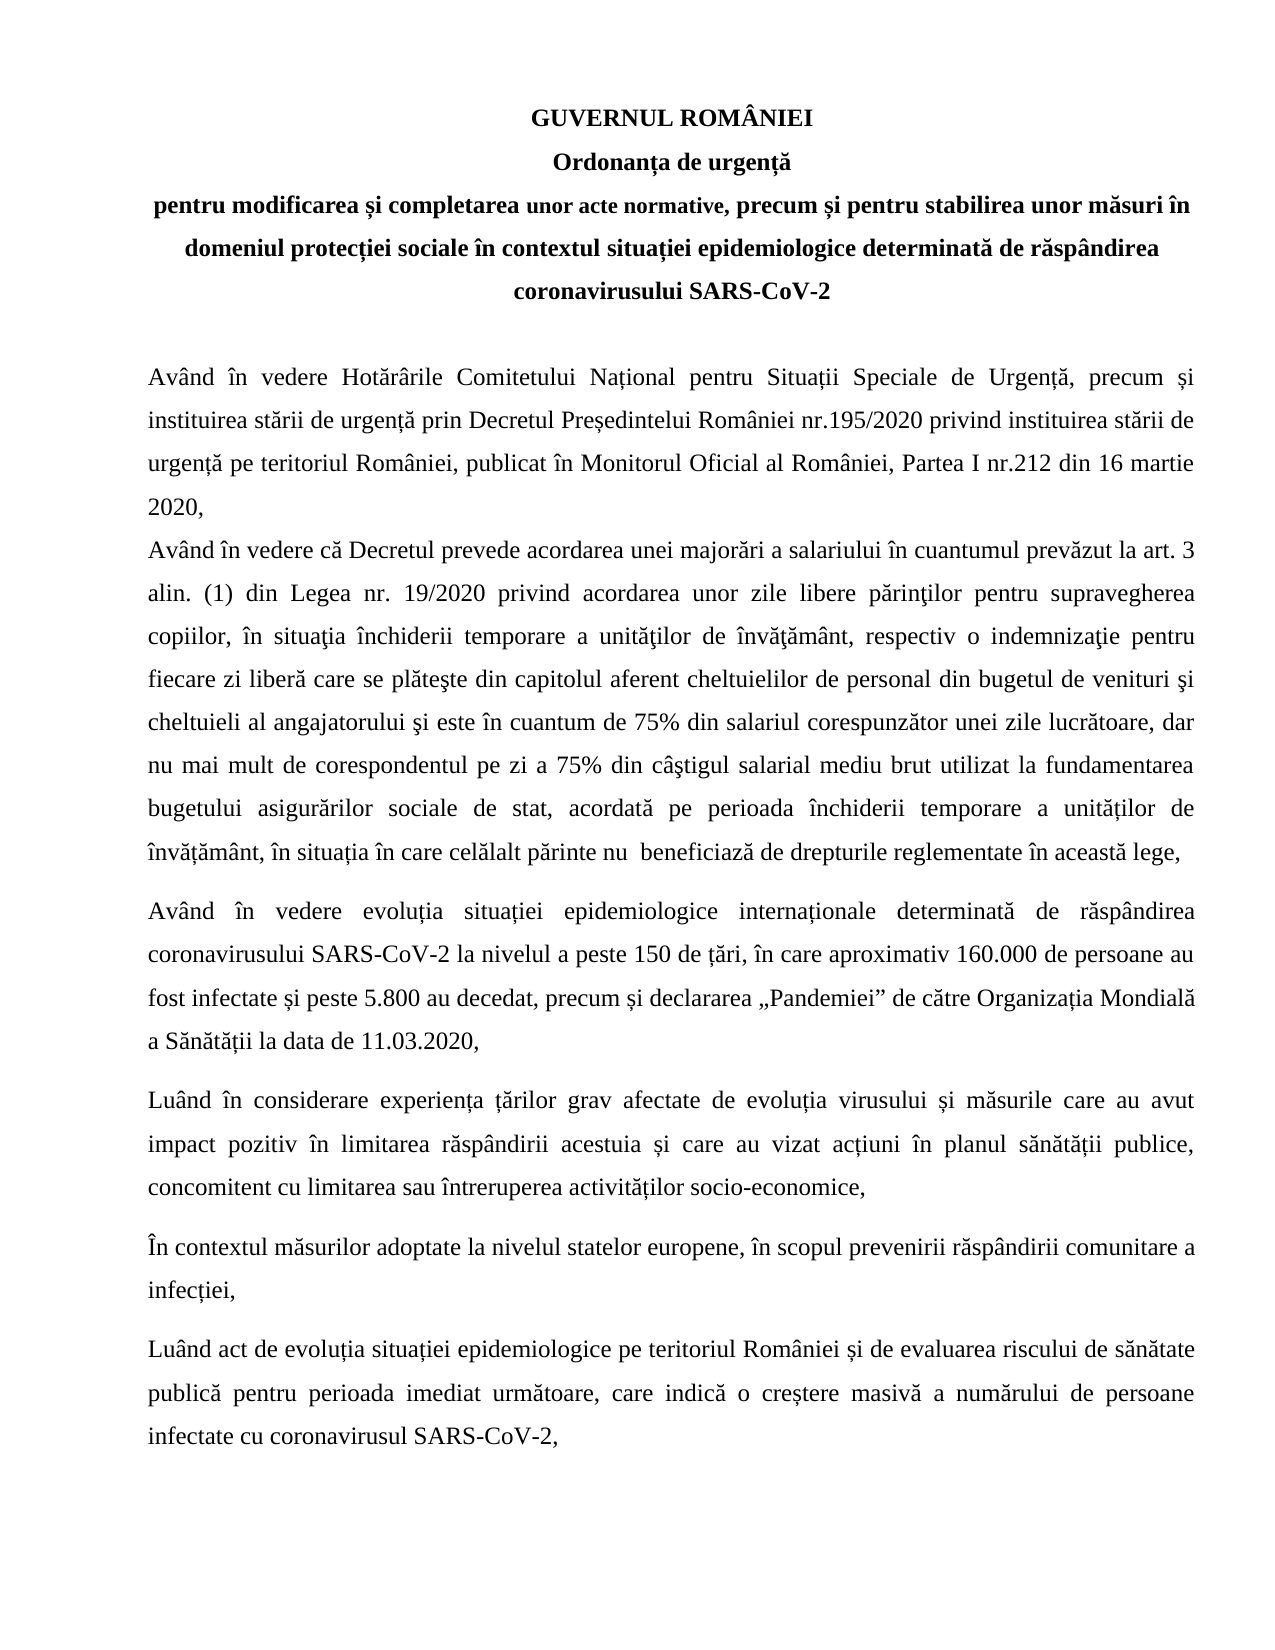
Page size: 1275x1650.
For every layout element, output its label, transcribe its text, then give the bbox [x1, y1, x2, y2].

text Luând în considerare experiența țărilor grav afectate de evoluția virusului și măsurile care au avut impact pozitiv în limitarea răspândirii acestuia și care au vizat acțiuni în planul sănătății publice, concomitent cu limitarea sau întreruperea activităților socio-economice, [148, 1086, 1196, 1201]
text Având în vedere că Decretul prevede acordarea unei majorări a salariului în cuantumul prevăzut la art. 3 alin. (1) din Legea nr. 19/2020 privind acordarea unor zile libere părinţilor pentru supravegherea copiilor, în situaţia închiderii temporare a unităţilor de învăţământ, respectiv o indemnizaţie pentru fiecare zi liberă care se plăteşte din capitolul aferent cheltuielilor de personal din bugetul de venituri şi cheltuieli al angajatorului şi este în cuantum de 75% din salariul corespunzător unei zile lucrătoare, dar nu mai mult de corespondentul pe zi a 75% din câştigul salarial mediu brut utilizat la fundamentarea bugetului asigurărilor sociale de stat, acordată pe perioada închiderii temporare a unităților de învățământ, în situația în care celălalt părinte nu beneficiază de drepturile reglementate în această lege, [148, 535, 1196, 865]
text Având în vedere evoluția situației epidemiologice internaționale determinată de răspândirea coronavirusului SARS-CoV-2 la nivelul a peste 150 de țări, în care aproximativ 160.000 de persoane au fost infectate și peste 5.800 au decedat, precum și declararea „Pandemiei” de către Organizația Mondială a Sănătății la data de 11.03.2020, [148, 896, 1196, 1054]
text Luând act de evoluția situației epidemiologice pe teritoriul României și de evaluarea riscului de sănătate publică pentru perioada imediat următoare, care indică o creștere masivă a numărului de persoane infectate cu coronavirusul SARS-CoV-2, [148, 1334, 1196, 1449]
text Având în vedere Hotărârile Comitetului Național pentru Situații Speciale de Urgență, precum și instituirea stării de urgență prin Decretul Președintelui României nr.195/2020 privind instituirea stării de urgență pe teritoriul României, publicat în Monitorul Oficial al României, Partea I nr.212 din 16 martie 2020, [148, 362, 1196, 520]
text pentru modificarea și completarea unor acte normative, precum și pentru stabilirea unor măsuri în domeniul protecției sociale în contextul situației epidemiologice determinată de răspândirea coronavirusului SARS-CoV-2 [148, 190, 1196, 305]
text Ordonanța de urgență [148, 147, 1196, 175]
subtitle GUVERNUL ROMÂNIEI [148, 103, 1196, 132]
text În contextul măsurilor adoptate la nivelul statelor europene, în scopul prevenirii răspândirii comunitare a infecției, [148, 1232, 1196, 1303]
